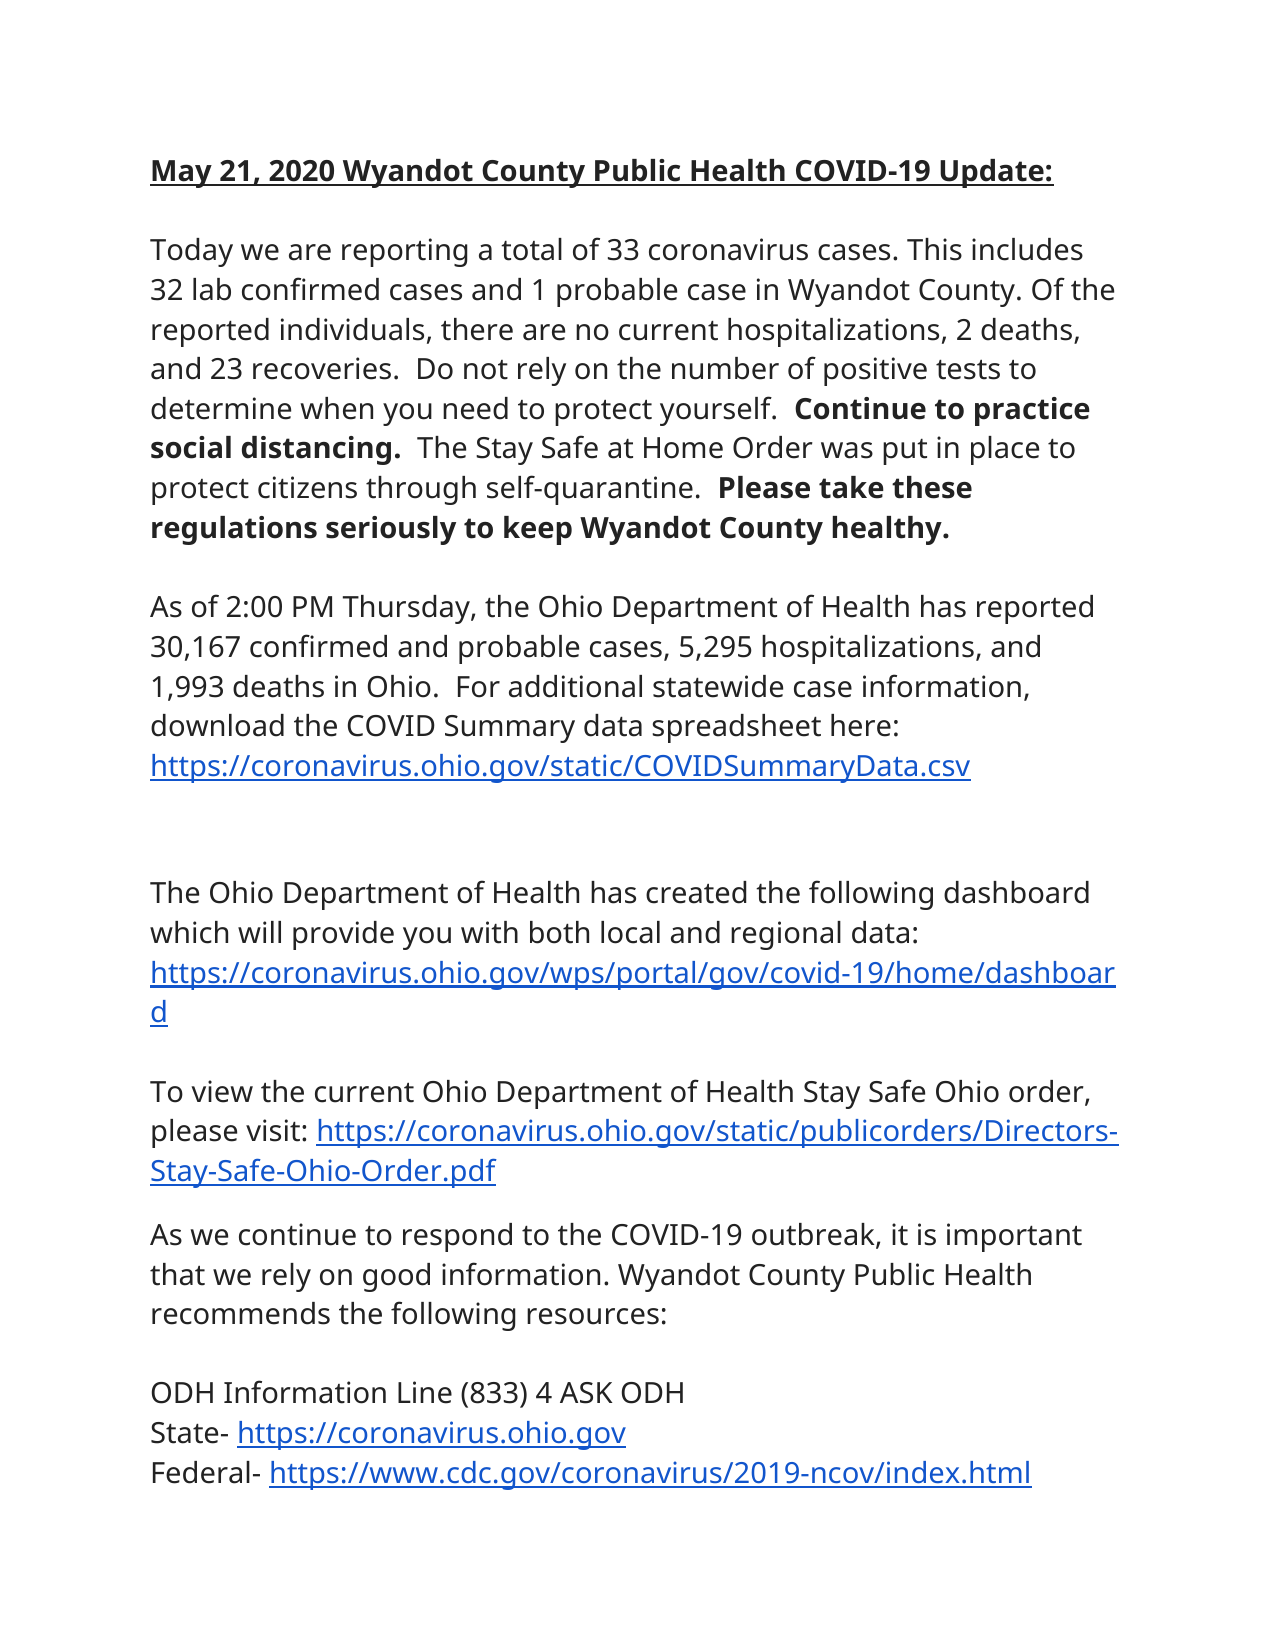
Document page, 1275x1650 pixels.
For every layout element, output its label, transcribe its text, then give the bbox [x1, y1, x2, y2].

text Today we are reporting a total of 33 coronavirus cases. This includes 32 lab confirmed cases and 1 probable case in Wyandot County. Of the reported individuals, there are no current hospitalizations, 2 deaths, and 23 recoveries. Do not rely on the number of positive tests to determine when you need to protect yourself. Continue to practice social distancing. The Stay Safe at Home Order was put in place to protect citizens through self-quarantine. Please take these regulations seriously to keep Wyandot County healthy. [150, 229, 1125, 547]
text May 21, 2020 Wyandot County Public Health COVID-19 Update: [150, 150, 1125, 190]
text Federal- https://www.cdc.gov/coronavirus/2019-ncov/index.html [150, 1452, 1125, 1492]
text The Ohio Department of Health has created the following dashboard which will provide you with both local and regional data: https://coronavirus.ohio.gov/wps/portal/gov/covid-19/home/dashboard [150, 873, 1125, 1031]
text ODH Information Line (833) 4 ASK ODH [150, 1373, 1125, 1412]
text As we continue to respond to the COVID-19 outbreak, it is important that we rely on good information. Wyandot County Public Health recommends the following resources: [150, 1214, 1125, 1333]
text State- https://coronavirus.ohio.gov [150, 1412, 1125, 1452]
text To view the current Ohio Department of Health Stay Safe Ohio order, please visit: https://coronavirus.ohio.gov/static/publicorders/Directors-Stay-Safe-Ohio-Order.pdf [150, 1071, 1125, 1190]
text As of 2:00 PM Thursday, the Ohio Department of Health has reported 30,167 confirmed and probable cases, 5,295 hospitalizations, and 1,993 deaths in Ohio. For additional statewide case information, download the COVID Summary data spreadsheet here: https://coronavirus.ohio.gov/static/COVIDSummaryData.csv [150, 587, 1125, 785]
